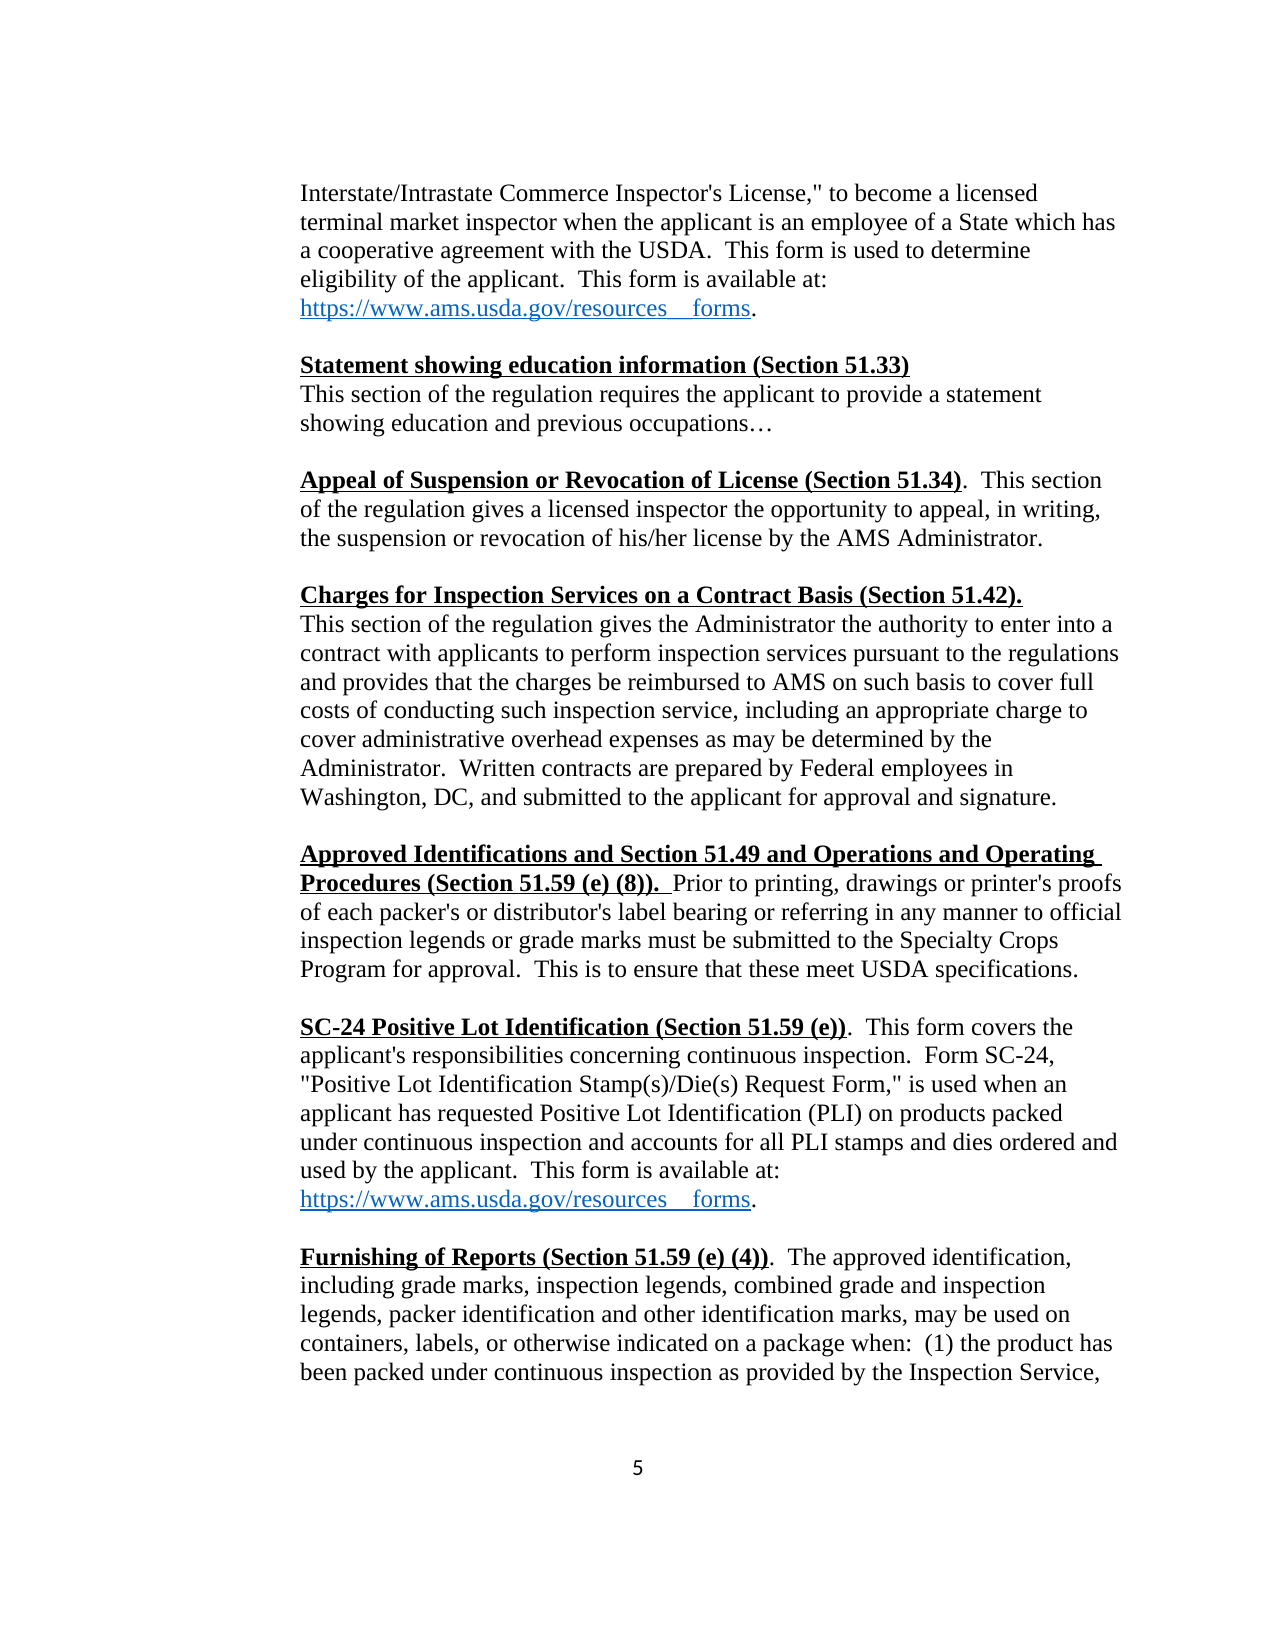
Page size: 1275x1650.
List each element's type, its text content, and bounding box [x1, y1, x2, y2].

text SC-24 Positive Lot Identification (Section 51.59 (e)). This form covers the applicant's responsibilities concerning continuous inspection. Form SC-24, "Positive Lot Identification Stamp(s)/Die(s) Request Form," is used when an applicant has requested Positive Lot Identification (PLI) on products packed under continuous inspection and accounts for all PLI stamps and dies ordered and used by the applicant. This form is available at: https://www.ams.usda.gov/resources__forms. [300, 1012, 1125, 1213]
text This section of the regulation requires the applicant to provide a statement showing education and previous occupations… [300, 379, 1125, 437]
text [300, 1242, 1125, 1386]
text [300, 178, 1125, 322]
text Approved Identifications and Section 51.49 and Operations and Operating Procedures (Section 51.59 (e) (8)). Prior to printing, drawings or printer's proofs of each packer's or distributor's label bearing or referring in any manner to official inspection legends or grade marks must be submitted to the Specialty Crops Program for approval. This is to ensure that these meet USDA specifications. [300, 839, 1125, 983]
text This section of the regulation gives the Administrator the authority to enter into a contract with applicants to perform inspection services pursuant to the regulations and provides that the charges be reimbursed to AMS on such basis to cover full costs of conducting such inspection service, including an appropriate charge to cover administrative overhead expenses as may be determined by the Administrator. Written contracts are prepared by Federal employees in Washington, DC, and submitted to the applicant for approval and signature. [300, 609, 1125, 811]
text Appeal of Suspension or Revocation of License (Section 51.34). This section of the regulation gives a licensed inspector the opportunity to appeal, in writing, the suspension or revocation of his/her license by the AMS Administrator. [300, 466, 1125, 552]
text Charges for Inspection Services on a Contract Basis (Section 51.42). [300, 581, 1125, 609]
text Statement showing education information (Section 51.33) [300, 351, 1125, 379]
